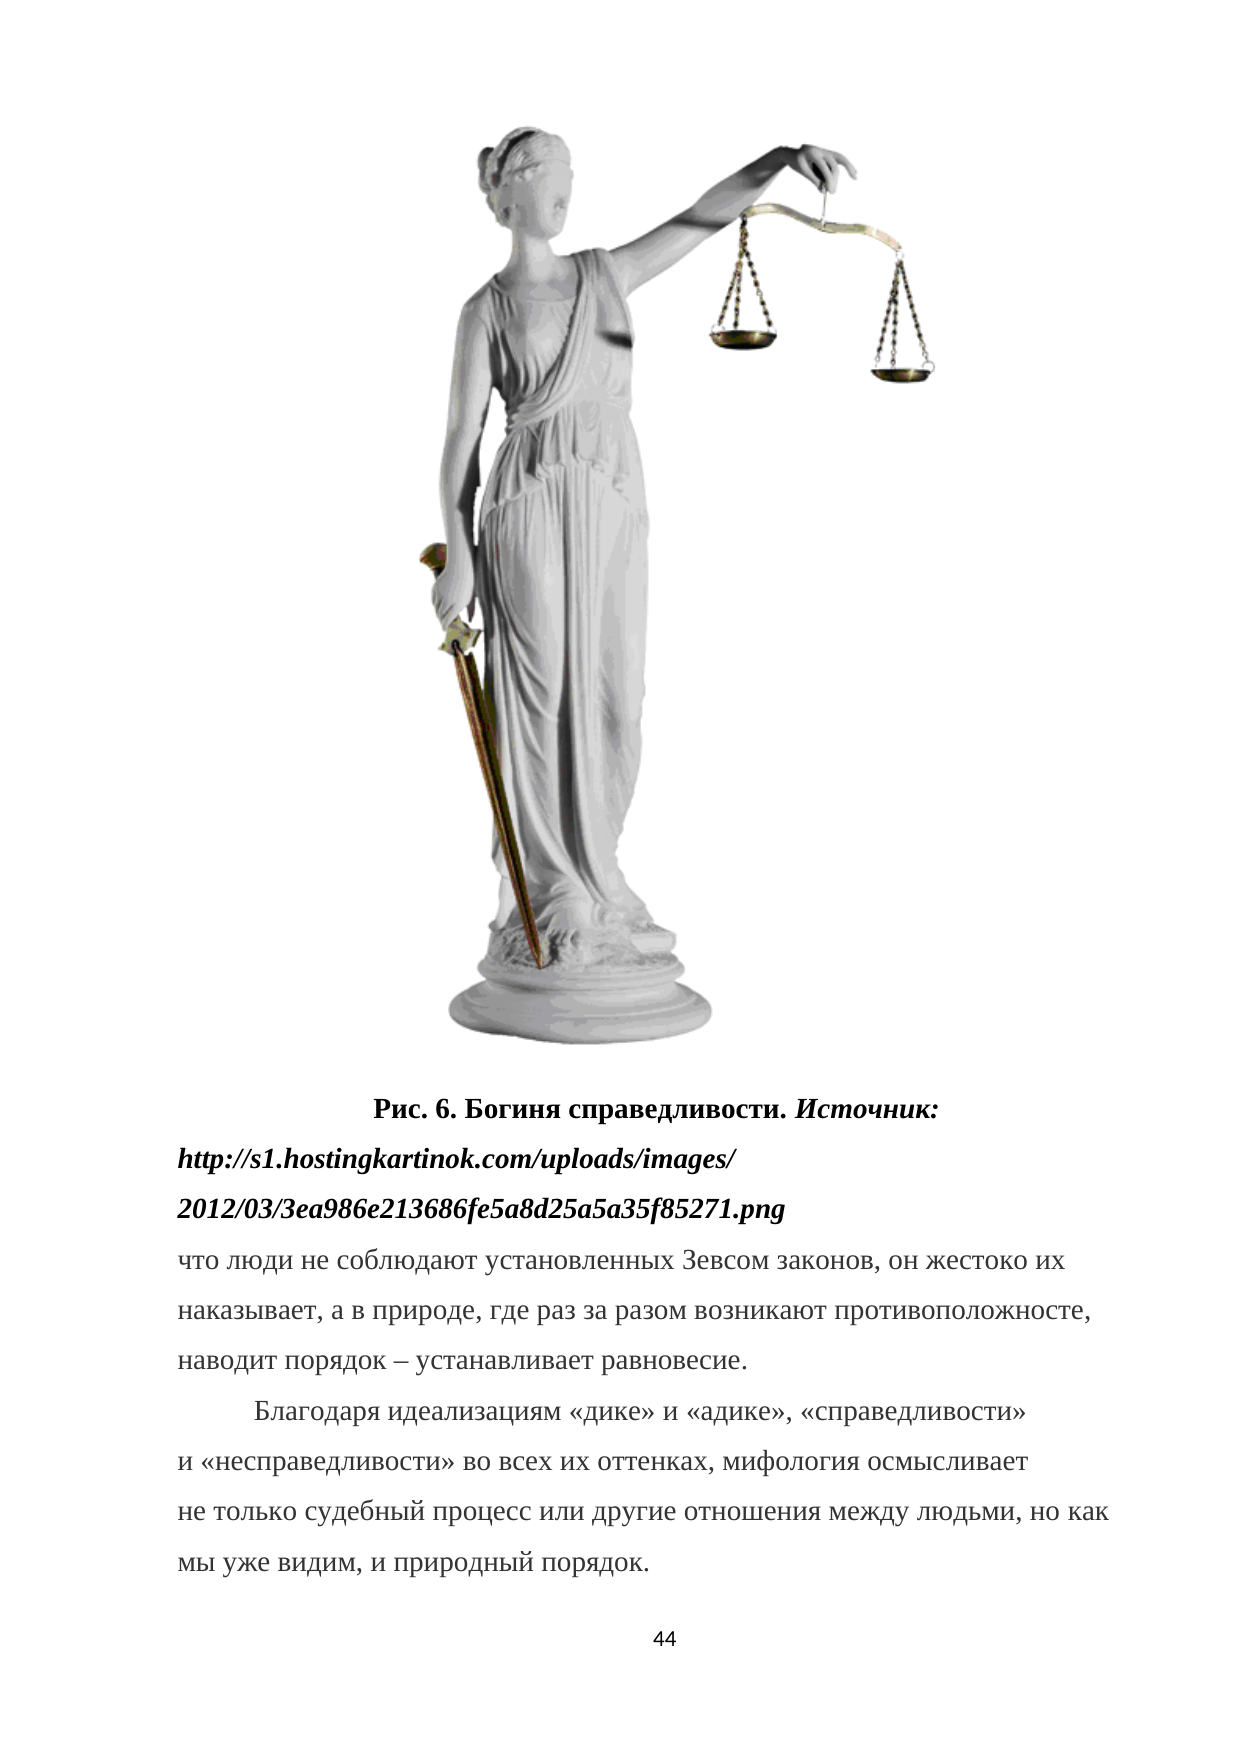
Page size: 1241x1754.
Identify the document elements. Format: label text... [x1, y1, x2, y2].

picture [253, 118, 1068, 1054]
text что люди не соблюдают установленных Зевсом законов, он жестоко их наказывает, а в природе, где раз за разом возникают противоположносте, наводит порядок – устанавливает равновесие. [177, 1242, 1152, 1376]
text Рис. 6. Богиня справедливости. Источник: http://s1.hostingkartinok.com/uploads/images/ 2012/03/3ea986e213686fe5a8d25a5a35f85271.png [177, 1068, 1152, 1225]
text Благодаря идеализациям «дике» и «адике», «справедливости» и «несправедливости» во всех их оттенках, мифология осмысливает не только судебный процесс или другие отношения между людьми, но как мы уже видим, и природный порядок. [177, 1393, 1152, 1577]
